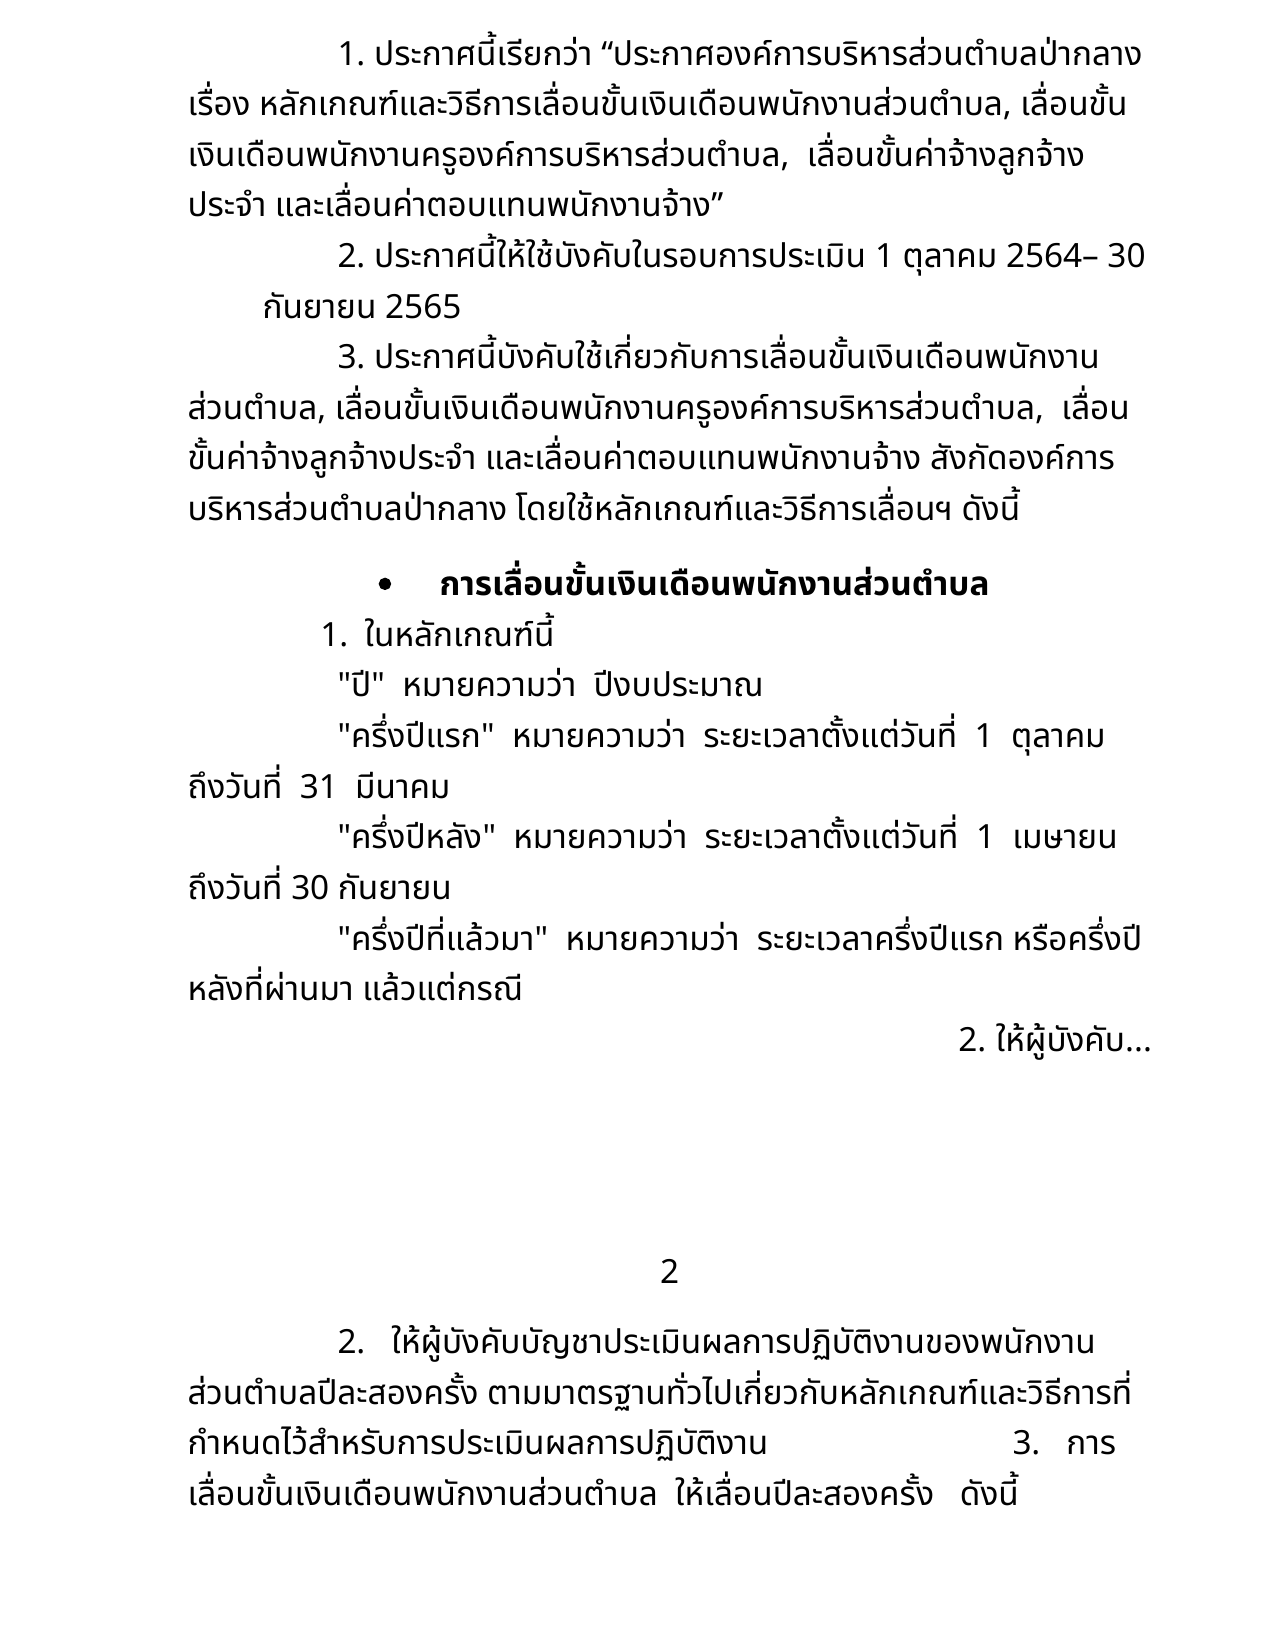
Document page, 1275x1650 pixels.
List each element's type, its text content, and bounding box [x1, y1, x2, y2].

list ให้ผู้บังคับ... [439, 1015, 1152, 1066]
text "ครึ่งปีที่แล้วมา" หมายความว่า ระยะเวลาครึ่งปีแรก หรือครึ่งปีหลังที่ผ่านมา แล้วแต่กรณี [187, 914, 1152, 1015]
subtitle 1. ประกาศนี้เรียกว่า “ประกาศองค์การบริหารส่วนตำบลป่ากลาง เรื่อง หลักเกณฑ์และวิธีการเลื่อนขั้นเงินเดือนพนักงานส่วนตำบล, เลื่อนขั้นเงินเดือนพนักงานครูองค์การบริหารส่วนตำบล, เลื่อนขั้นค่าจ้างลูกจ้างประจำ และเลื่อนค่าตอบแทนพนักงานจ้าง” [187, 29, 1152, 232]
text "ปี" หมายความว่า ปีงบประมาณ [187, 661, 1152, 712]
list ในหลักเกณฑ์นี้ [320, 611, 1152, 661]
text 2. ประกาศนี้ให้ใช้บังคับในรอบการประเมิน 1 ตุลาคม 2564– 30 กันยายน 2565 [262, 232, 1152, 333]
text "ครึ่งปีหลัง" หมายความว่า ระยะเวลาตั้งแต่วันที่ 1 เมษายน ถึงวันที่ 30 กันยายน [187, 813, 1152, 914]
text 3. ประกาศนี้บังคับใช้เกี่ยวกับการเลื่อนขั้นเงินเดือนพนักงานส่วนตำบล, เลื่อนขั้นเงินเดือนพนักงานครูองค์การบริหารส่วนตำบล, เลื่อนขั้นค่าจ้างลูกจ้างประจำ และเลื่อนค่าตอบแทนพนักงานจ้าง สังกัดองค์การบริหารส่วนตำบลป่ากลาง โดยใช้หลักเกณฑ์และวิธีการเลื่อนฯ ดังนี้ [187, 333, 1152, 535]
text "ครึ่งปีแรก" หมายความว่า ระยะเวลาตั้งแต่วันที่ 1 ตุลาคม ถึงวันที่ 31 มีนาคม [187, 712, 1152, 813]
text 2. ให้ผู้บังคับบัญชาประเมินผลการปฏิบัติงานของพนักงานส่วนตำบลปีละสองครั้ง ตามมาตรฐานทั่วไปเกี่ยวกับหลักเกณฑ์และวิธีการที่กำหนดไว้สำหรับการประเมินผลการปฏิบัติงาน 3. การเลื่อนขั้นเงินเดือนพนักงานส่วนตำบล ให้เลื่อนปีละสองครั้ง ดังนี้ [187, 1318, 1152, 1520]
text 2 [187, 1248, 1152, 1293]
list การเลื่อนขั้นเงินเดือนพนักงานส่วนตำบล [379, 560, 1152, 611]
